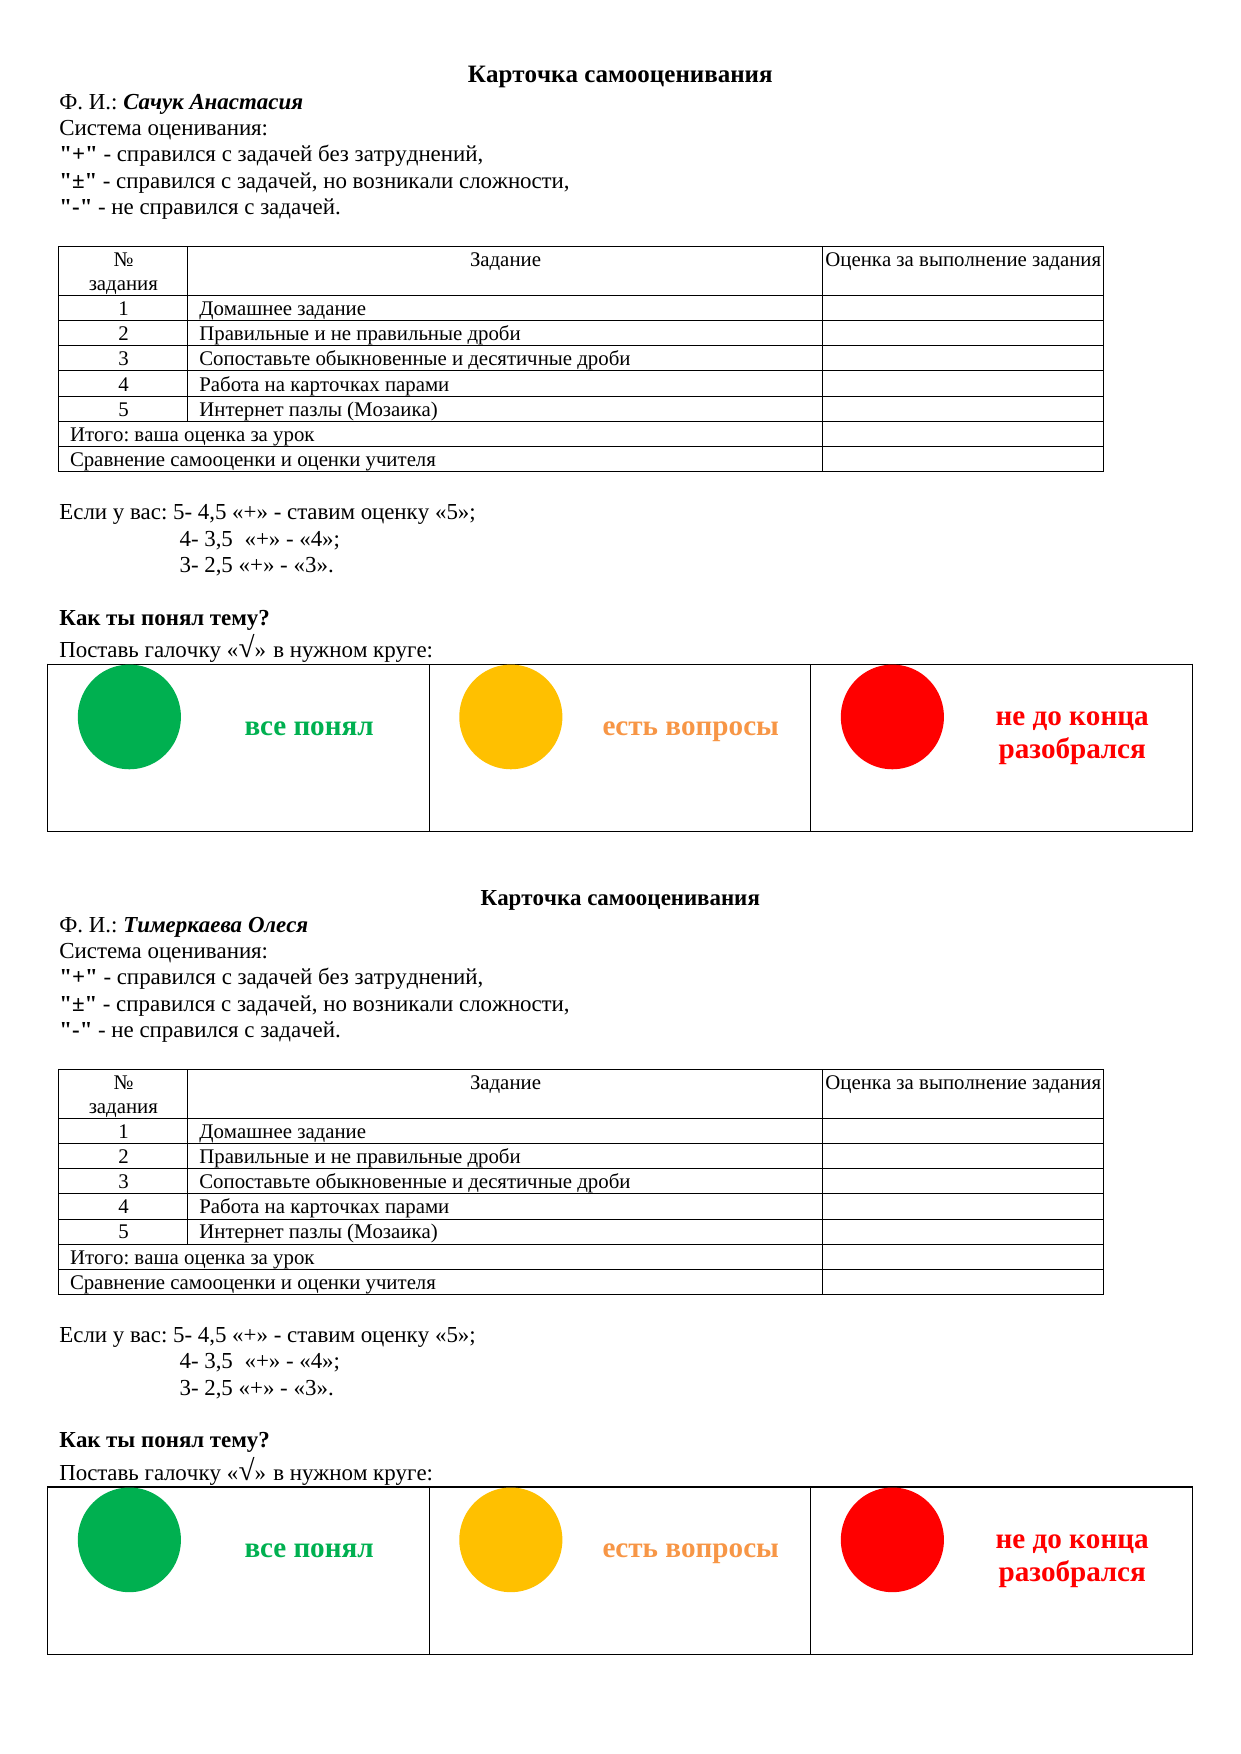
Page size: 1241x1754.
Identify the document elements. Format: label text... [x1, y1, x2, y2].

table_cell [823, 447, 1103, 471]
table_cell [823, 397, 1103, 421]
text "+" - справился с задачей без затруднений, [59, 141, 1181, 167]
text Если у вас: 5- 4,5 «+» - ставим оценку «5»; [59, 498, 1181, 524]
table_cell Интернет пазлы (Мозаика) [188, 1220, 822, 1243]
table_cell [823, 321, 1103, 345]
text 3- 2,5 «+» - «3». [59, 1374, 1181, 1400]
text Система оценивания: [59, 114, 1181, 141]
text "+" - справился с задачей без затруднений, [59, 963, 1181, 990]
table_header не до конца разобрался [811, 665, 1192, 831]
table_header Оценка за выполнение задания [823, 1070, 1103, 1118]
table_cell Сопоставьте обыкновенные и десятичные дроби [188, 1169, 822, 1193]
table_header Оценка за выполнение задания [823, 247, 1103, 295]
table_cell 2 [59, 1144, 187, 1168]
table_cell 2 [59, 321, 187, 345]
text Если у вас: 5- 4,5 «+» - ставим оценку «5»; [59, 1321, 1181, 1347]
text 4- 3,5 «+» - «4»; [59, 1347, 1181, 1374]
table_cell Домашнее задание [188, 296, 822, 320]
table_cell Правильные и не правильные дроби [188, 321, 822, 345]
table_cell Работа на карточках парами [188, 371, 822, 396]
table_cell Правильные и не правильные дроби [188, 1144, 822, 1168]
text Ф. И.: Сачук Анастасия [59, 88, 1181, 114]
table_header есть вопросы [430, 665, 810, 831]
table_cell Сравнение самооценки и оценки учителя [59, 447, 822, 471]
table_cell [823, 371, 1103, 396]
table_cell [823, 1245, 1103, 1269]
text "-" - не справился с задачей. [59, 1016, 1181, 1042]
table_cell 1 [59, 296, 187, 320]
table_cell 5 [59, 1220, 187, 1243]
text Система оценивания: [59, 937, 1181, 963]
text Поставь галочку «√» в нужном круге: [59, 1453, 1181, 1486]
table_cell [823, 1169, 1103, 1193]
table_cell Домашнее задание [188, 1119, 822, 1143]
text "±" - справился с задачей, но возникали сложности, [59, 167, 1181, 193]
table_cell [823, 1119, 1103, 1143]
table_cell Сравнение самооценки и оценки учителя [59, 1270, 822, 1294]
table_cell [823, 1270, 1103, 1294]
table_header все понял [48, 665, 429, 831]
table_cell 5 [59, 397, 187, 421]
table_header все понял [48, 1488, 429, 1653]
text Карточка самооценивания [59, 59, 1181, 88]
table_cell [823, 346, 1103, 370]
table_cell 4 [59, 1194, 187, 1218]
text "-" - не справился с задачей. [59, 193, 1181, 219]
table_cell Итого: ваша оценка за урок [59, 1245, 822, 1269]
text Поставь галочку «√» в нужном круге: [59, 630, 1181, 663]
table_header не до конца разобрался [811, 1488, 1192, 1653]
text 3- 2,5 «+» - «3». [59, 551, 1181, 577]
text Ф. И.: Тимеркаева Олеся [59, 911, 1181, 937]
table_cell Интернет пазлы (Мозаика) [188, 397, 822, 421]
table_cell [823, 296, 1103, 320]
text Как ты понял тему? [59, 604, 1181, 630]
table_cell 1 [59, 1119, 187, 1143]
table_header есть вопросы [430, 1488, 810, 1653]
text Карточка самооценивания [59, 884, 1181, 911]
table_cell Итого: ваша оценка за урок [59, 422, 822, 446]
table_header № задания [59, 247, 187, 295]
table_cell Сопоставьте обыкновенные и десятичные дроби [188, 346, 822, 370]
table_cell [823, 1220, 1103, 1243]
table_cell 3 [59, 1169, 187, 1193]
table_cell [823, 1144, 1103, 1168]
table_cell 4 [59, 371, 187, 396]
text Как ты понял тему? [59, 1427, 1181, 1453]
table_header № задания [59, 1070, 187, 1118]
text "±" - справился с задачей, но возникали сложности, [59, 990, 1181, 1016]
table_cell Работа на карточках парами [188, 1194, 822, 1218]
table_cell [823, 1194, 1103, 1218]
table_header Задание [188, 247, 822, 295]
table_cell [823, 422, 1103, 446]
text 4- 3,5 «+» - «4»; [59, 524, 1181, 551]
table_cell 3 [59, 346, 187, 370]
table_header Задание [188, 1070, 822, 1118]
